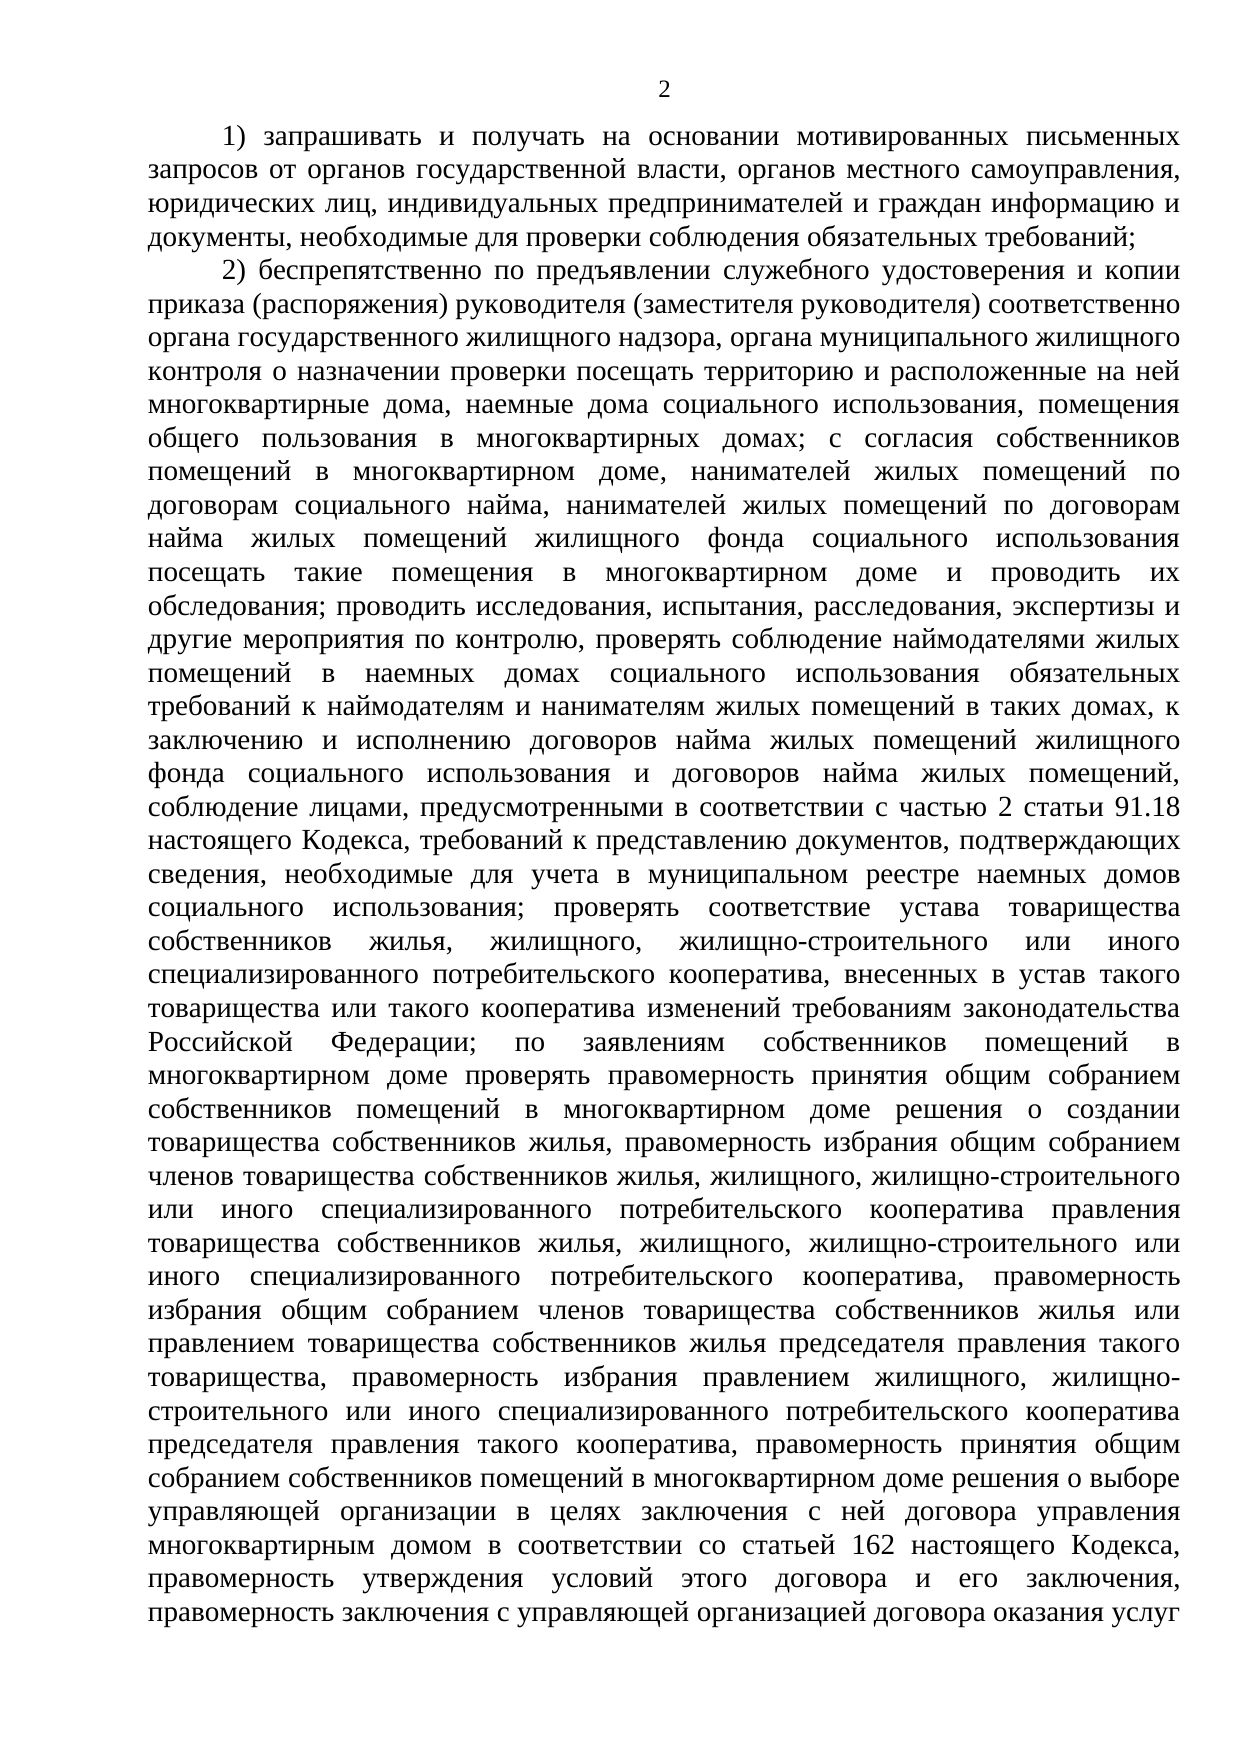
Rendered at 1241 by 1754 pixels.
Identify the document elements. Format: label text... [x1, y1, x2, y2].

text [148, 252, 1181, 1627]
text 1) запрашивать и получать на основании мотивированных письменных запросов от органов государственной власти, органов местного самоуправления, юридических лиц, индивидуальных предпринимателей и граждан информацию и документы, необходимые для проверки соблюдения обязательных требований; [148, 118, 1181, 252]
